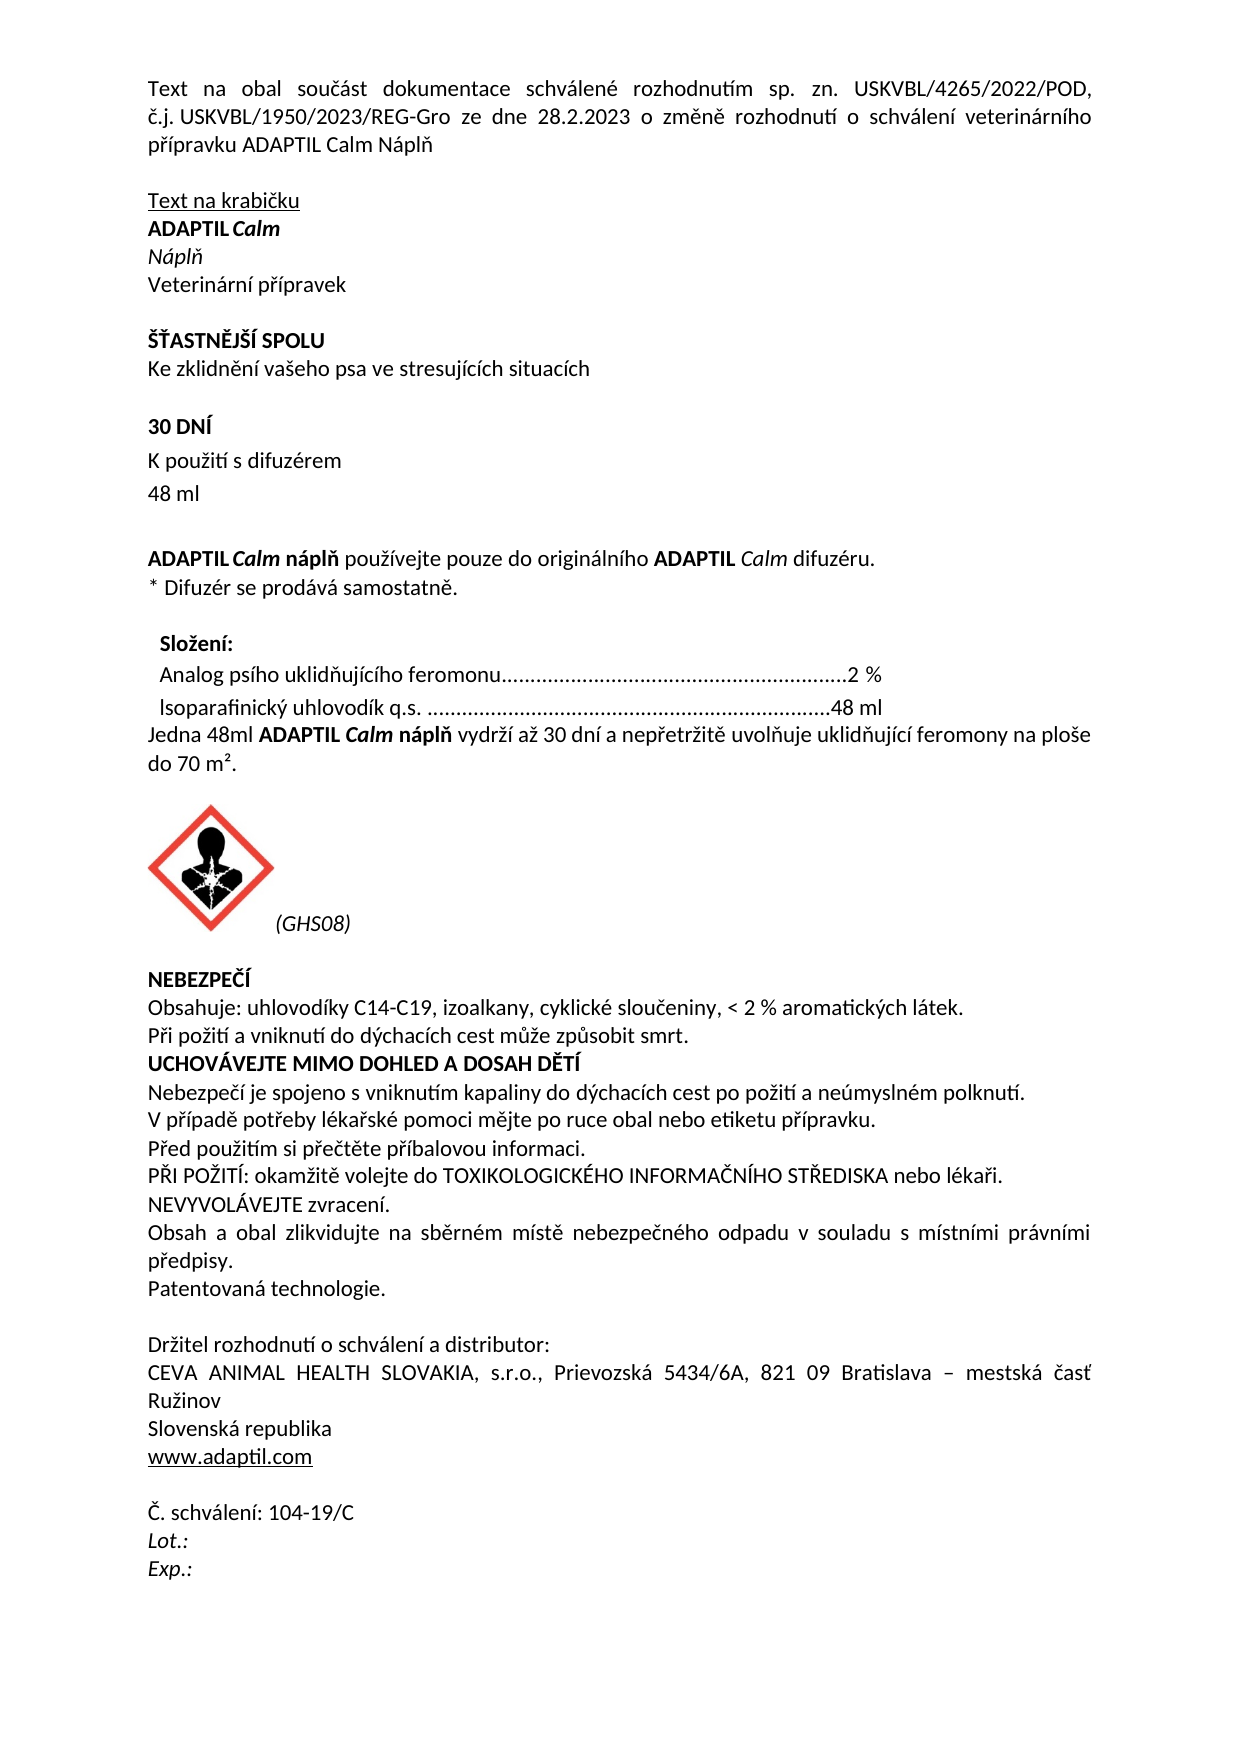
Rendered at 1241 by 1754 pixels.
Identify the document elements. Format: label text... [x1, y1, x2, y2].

text V případě potřeby lékařské pomoci mějte po ruce obal nebo etiketu přípravku. [148, 1106, 1093, 1134]
text PŘI POŽITÍ: okamžitě volejte do TOXIKOLOGICKÉHO INFORMAČNÍHO STŘEDISKA nebo lékaři. NEVYVOLÁVEJTE zvracení. [148, 1162, 1093, 1218]
text Držitel rozhodnutí o schválení a distributor: [148, 1330, 1093, 1358]
text Obsah a obal zlikvidujte na sběrném místě nebezpečného odpadu v souladu s místními právními předpisy. [148, 1218, 1093, 1274]
text Slovenská republika [148, 1414, 1093, 1442]
text www.adaptil.com [148, 1442, 1093, 1470]
text Nebezpečí je spojeno s vniknutím kapaliny do dýchacích cest po požití a neúmyslném polknutí. [148, 1078, 1093, 1106]
text Obsahuje: uhlovodíky C14-C19, izoalkany, cyklické sloučeniny, < 2 % aromatických látek. [148, 993, 1093, 1022]
text Text na krabičku [148, 186, 1093, 214]
text 30 DNÍ [148, 412, 1065, 440]
text CEVA ANIMAL HEALTH SLOVAKIA, s.r.o., Prievozská 5434/6A, 821 09 Bratislava – mestská časť Ružinov [148, 1358, 1093, 1414]
text Veterinární přípravek [148, 270, 1093, 298]
text NEBEZPEČÍ [148, 966, 1093, 993]
text Jedna 48ml ADAPTIL Calm náplň vydrží až 30 dní a nepřetržitě uvolňuje uklidňující feromony na ploše do 70 m². [148, 721, 1093, 777]
text Před použitím si přečtěte příbalovou informaci. [148, 1134, 1093, 1162]
text Exp.: [148, 1554, 1093, 1582]
text Patentovaná technologie. [148, 1274, 1093, 1302]
text Náplň [148, 242, 1093, 270]
text ŠŤASTNĚJŠÍ SPOLU [148, 326, 1093, 354]
text Lot.: [148, 1526, 1093, 1554]
text Ke zklidnění vašeho psa ve stresujících situacích [148, 354, 1093, 382]
text ADAPTIL Calm náplň používejte pouze do originálního ADAPTIL Calm difuzéru. [148, 544, 1093, 573]
text * Difuzér se prodává samostatně. [148, 573, 1093, 601]
text 48 ml [148, 479, 1065, 507]
text K použití s difuzérem [148, 446, 1065, 474]
text ADAPTIL Calm [148, 214, 1093, 242]
text UCHOVÁVEJTE MIMO DOHLED A DOSAH DĚTÍ [148, 1049, 1093, 1078]
text Č. schválení: 104-19/C [148, 1498, 1093, 1526]
text Složení: [159, 629, 1093, 657]
text Analog psího uklidňujícího feromonu............................................................2 % [159, 661, 1093, 689]
picture [147, 804, 275, 932]
text (GHS08) [148, 805, 1093, 937]
text lsoparafinický uhlovodík q.s. ......................................................................48 ml [159, 693, 1093, 721]
text Při požití a vniknutí do dýchacích cest může způsobit smrt. [148, 1022, 1093, 1049]
